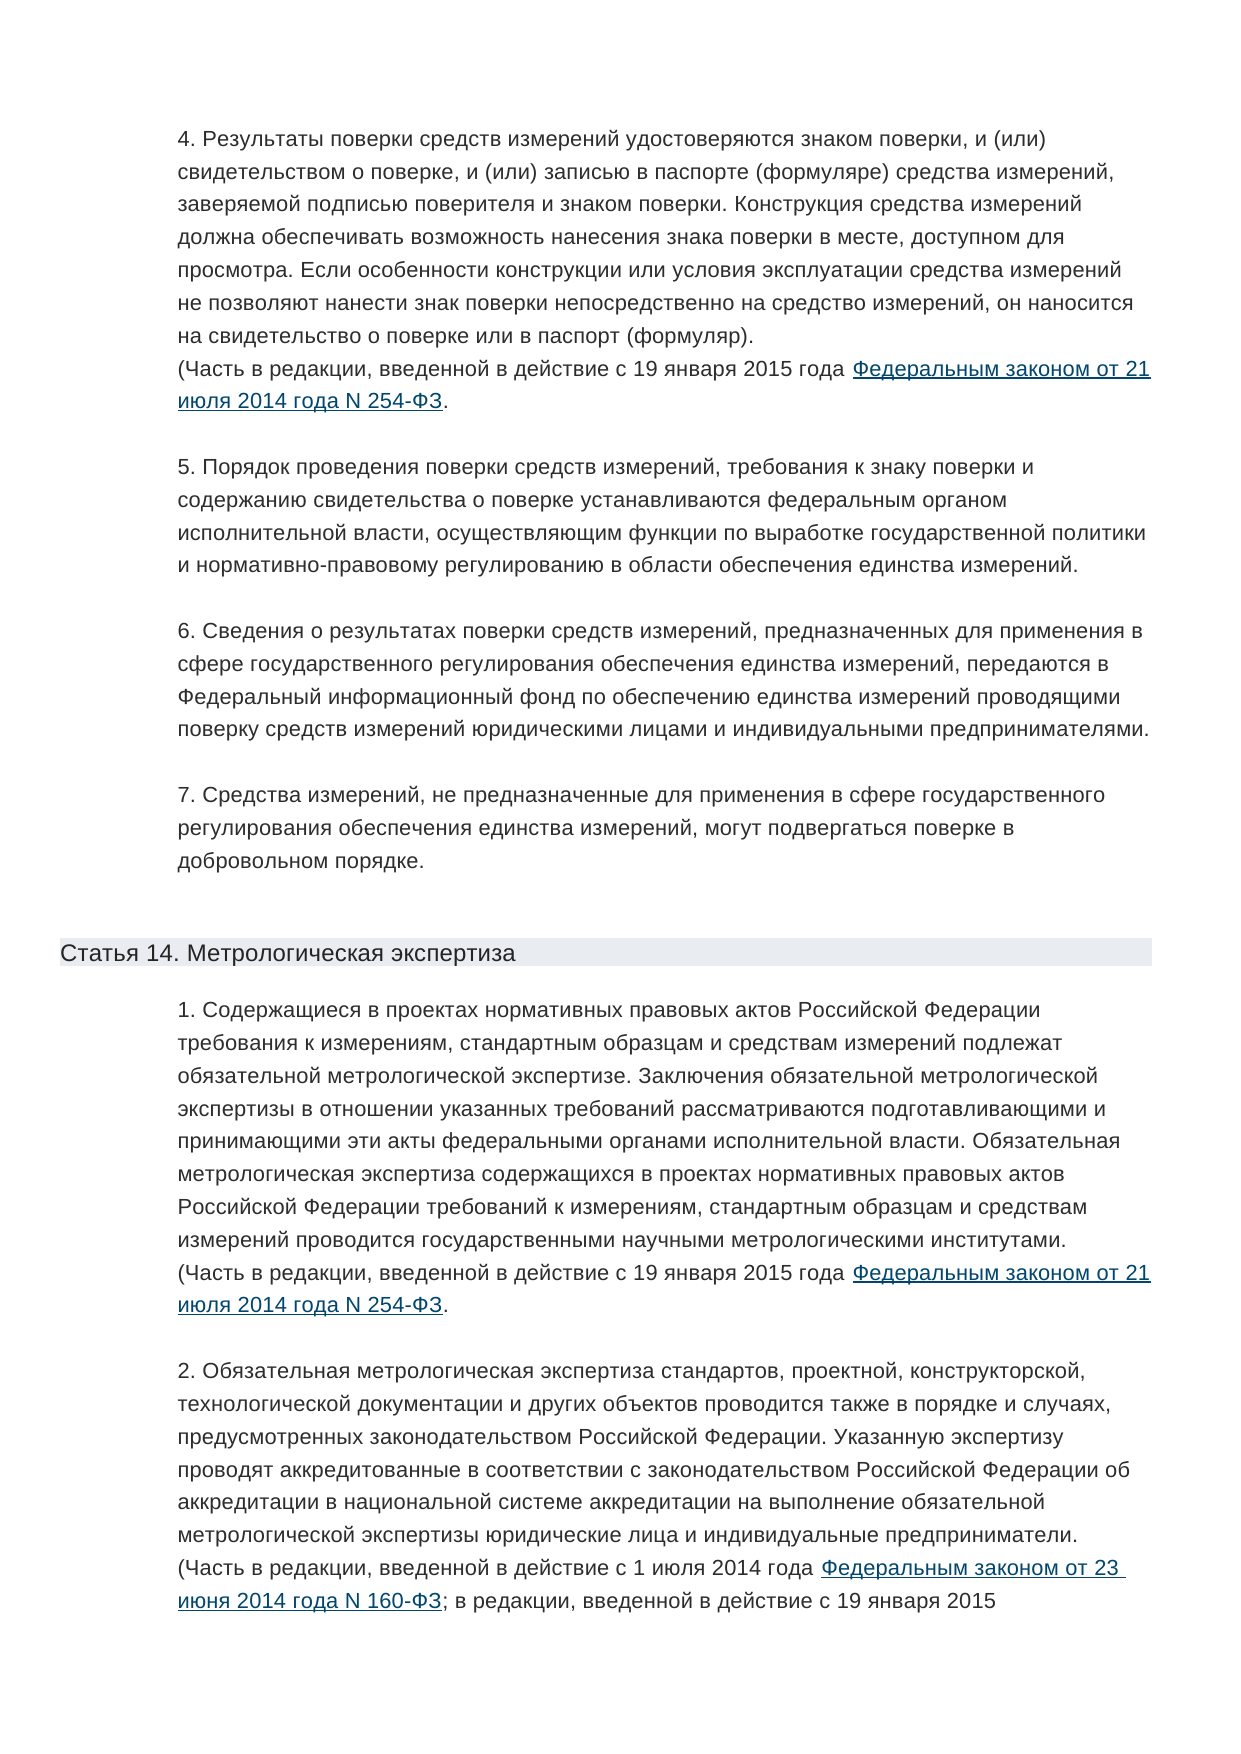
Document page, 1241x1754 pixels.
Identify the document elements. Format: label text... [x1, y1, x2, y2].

text 6. Сведения о результатах поверки средств измерений, предназначенных для применения в сфере государственного регулирования обеспечения единства измерений, передаются в Федеральный информационный фонд по обеспечению единства измерений проводящими поверку средств измерений юридическими лицами и индивидуальными предпринимателями. [177, 610, 1152, 774]
text 1. Содержащиеся в проектах нормативных правовых актов Российской Федерации требования к измерениям, стандартным образцам и средствам измерений подлежат обязательной метрологической экспертизе. Заключения обязательной метрологической экспертизы в отношении указанных требований рассматриваются подготавливающими и принимающими эти акты федеральными органами исполнительной власти. Обязательная метрологическая экспертиза содержащихся в проектах нормативных правовых актов Российской Федерации требований к измерениям, стандартным образцам и средствам измерений проводится государственными научными метрологическими институтами. (Часть в редакции, введенной в действие с 19 января 2015 года Федеральным законом от 21 июля 2014 года N 254-ФЗ. [177, 989, 1152, 1350]
text Статья 14. Метрологическая экспертиза [60, 938, 1152, 966]
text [177, 1350, 1152, 1613]
text 4. Результаты поверки средств измерений удостоверяются знаком поверки, и (или) свидетельством о поверке, и (или) записью в паспорте (формуляре) средства измерений, заверяемой подписью поверителя и знаком поверки. Конструкция средства измерений должна обеспечивать возможность нанесения знака поверки в месте, доступном для просмотра. Если особенности конструкции или условия эксплуатации средства измерений не позволяют нанести знак поверки непосредственно на средство измерений, он наносится на свидетельство о поверке или в паспорт (формуляр). (Часть в редакции, введенной в действие с 19 января 2015 года Федеральным законом от 21 июля 2014 года N 254-ФЗ. [177, 118, 1152, 446]
text 7. Средства измерений, не предназначенные для применения в сфере государственного регулирования обеспечения единства измерений, могут подвергаться поверке в добровольном порядке. [177, 774, 1152, 938]
text 5. Порядок проведения поверки средств измерений, требования к знаку поверки и содержанию свидетельства о поверке устанавливаются федеральным органом исполнительной власти, осуществляющим функции по выработке государственной политики и нормативно-правовому регулированию в области обеспечения единства измерений. [177, 446, 1152, 610]
